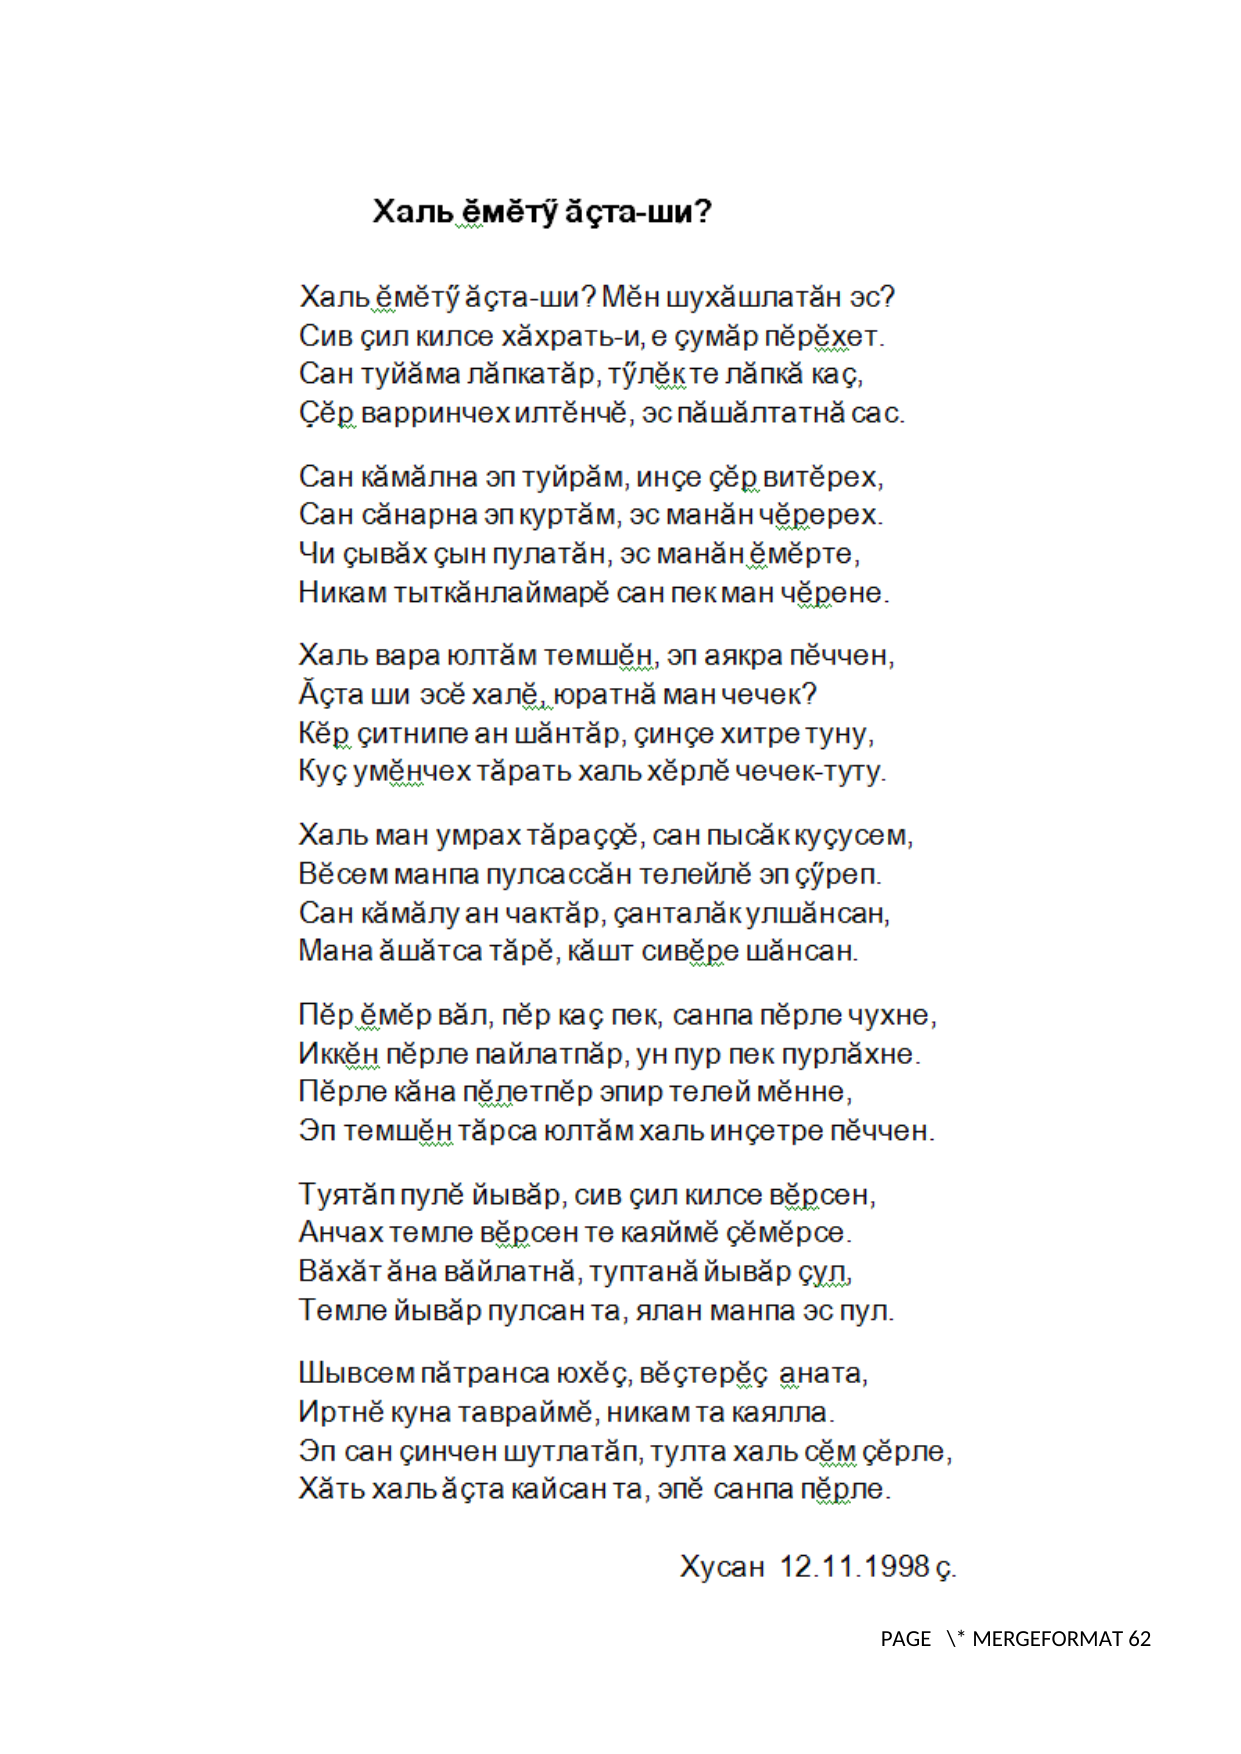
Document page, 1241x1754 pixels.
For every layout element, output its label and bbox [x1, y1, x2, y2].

picture [177, 185, 962, 1591]
